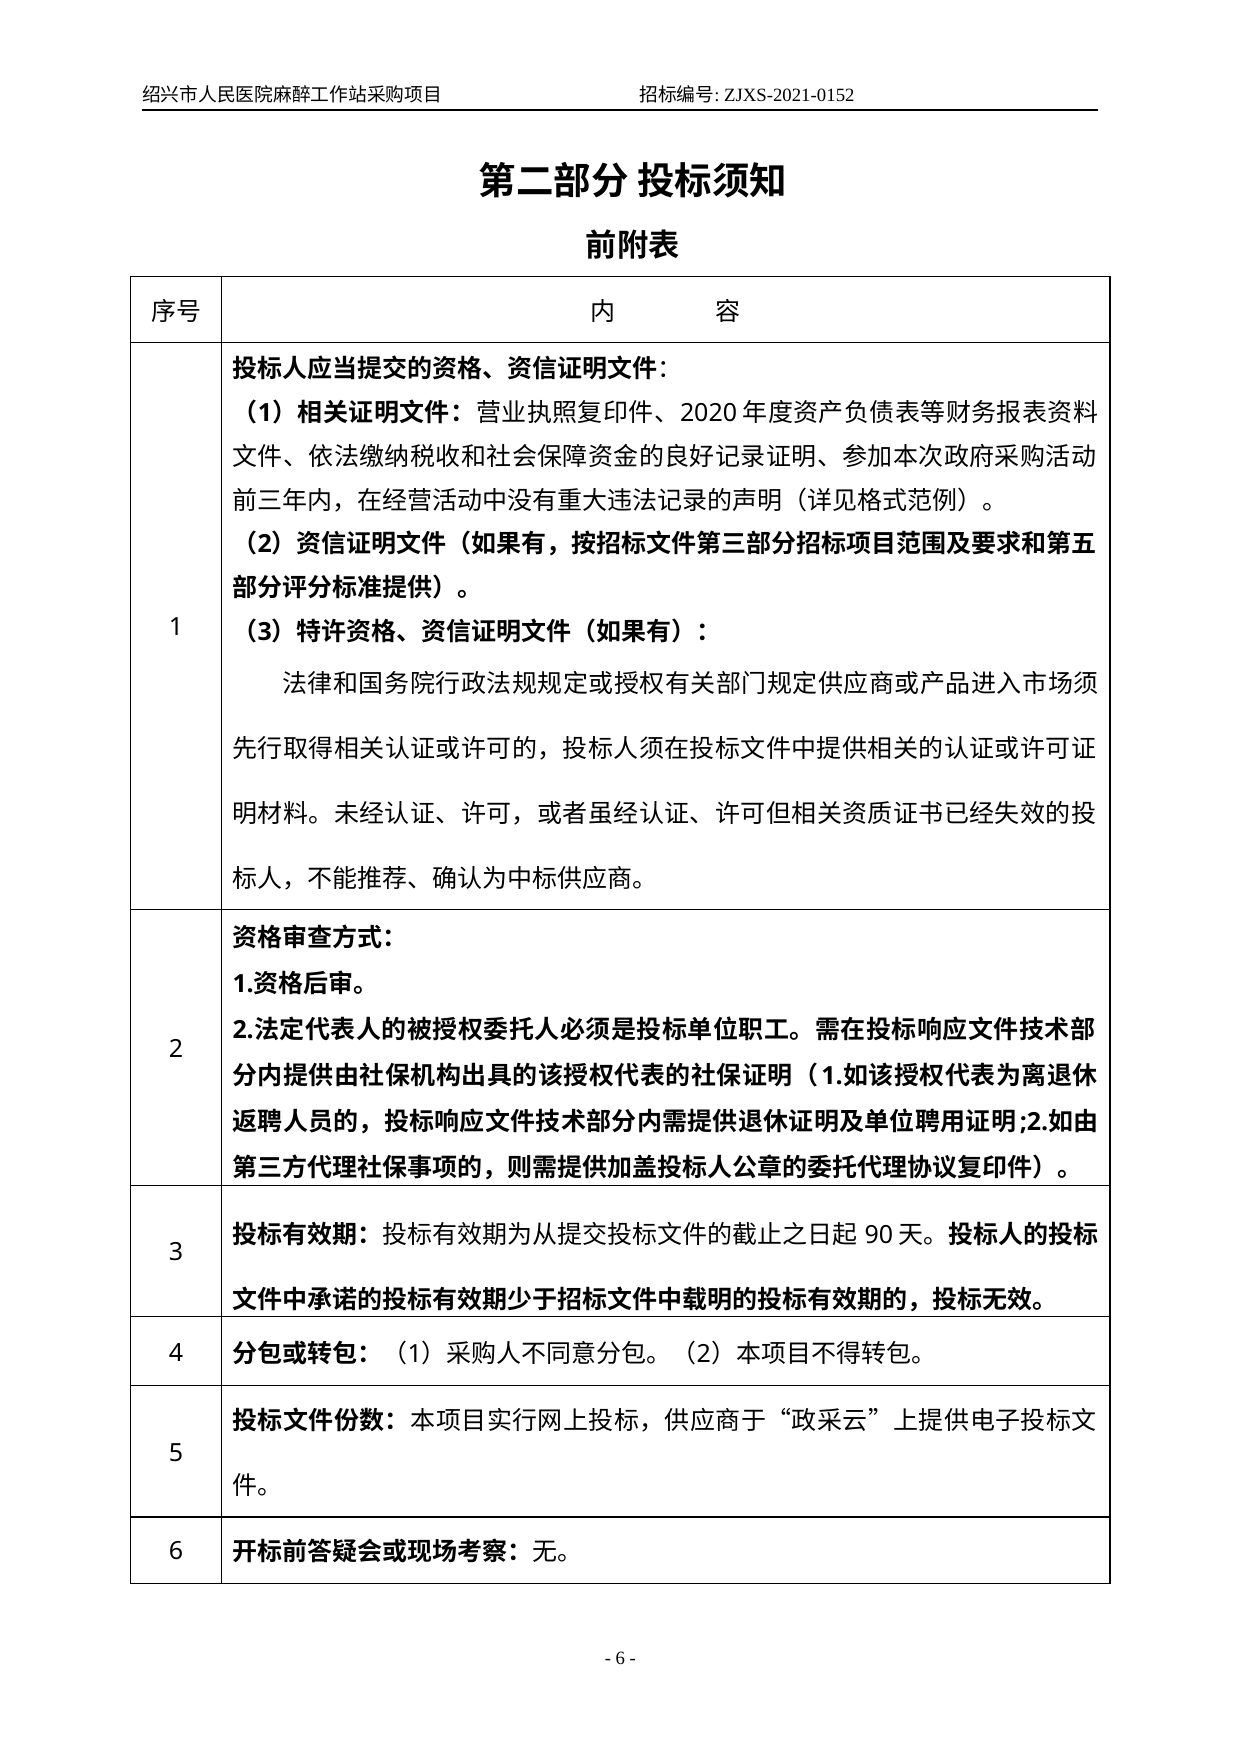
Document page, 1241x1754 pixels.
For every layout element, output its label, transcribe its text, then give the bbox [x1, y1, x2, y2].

table_cell 6 [131, 1518, 221, 1582]
table_cell 分包或转包：（1）采购人不同意分包。（2）本项目不得转包。 [222, 1317, 1109, 1385]
table_cell 投标人应当提交的资格、资信证明文件： （1）相关证明文件：营业执照复印件、2020年度资产负债表等财务报表资料文件、依法缴纳税收和社会保障资金的良好记录证明、参加本次政府采购活动前三年内，在经营活动中没有重大违法记录的声明（详见格式范例）。 （2）资信证明文件（如果有，按招标文件第三部分招标项目范围及要求和第五部分评分标准提供）。 （3）特许资格、资信证明文件（如果有）： 法律和国务院行政法规规定或授权有关部门规定供应商或产品进入市场须先行取得相关认证或许可的，投标人须在投标文件中提供相关的认证或许可证明材料。未经认证、许可，或者虽经认证、许可但相关资质证书已经失效的投标人，不能推荐、确认为中标供应商。 [222, 343, 1109, 909]
table_cell 2 [131, 910, 221, 1185]
table_cell 资格审查方式： 1.资格后审。 2.法定代表人的被授权委托人必须是投标单位职工。需在投标响应文件技术部分内提供由社保机构出具的该授权代表的社保证明（1.如该授权代表为离退休返聘人员的，投标响应文件技术部分内需提供退休证明及单位聘用证明;2.如由第三方代理社保事项的，则需提供加盖投标人公章的委托代理协议复印件）。 [222, 910, 1109, 1185]
table_cell 1 [131, 343, 221, 909]
text 前附表 [167, 211, 1098, 276]
table_header 内 容 [222, 277, 1109, 342]
table_cell 3 [131, 1186, 221, 1316]
table_cell 4 [131, 1317, 221, 1385]
table_header 序号 [131, 277, 221, 342]
text 第二部分 投标须知 [167, 146, 1098, 211]
table_cell 开标前答疑会或现场考察：无。 [222, 1518, 1109, 1582]
table_cell 投标文件份数：本项目实行网上投标，供应商于“政采云”上提供电子投标文件。 [222, 1386, 1109, 1516]
table_cell 投标有效期：投标有效期为从提交投标文件的截止之日起90天。投标人的投标文件中承诺的投标有效期少于招标文件中载明的投标有效期的，投标无效。 [222, 1186, 1109, 1316]
table_cell 5 [131, 1386, 221, 1516]
